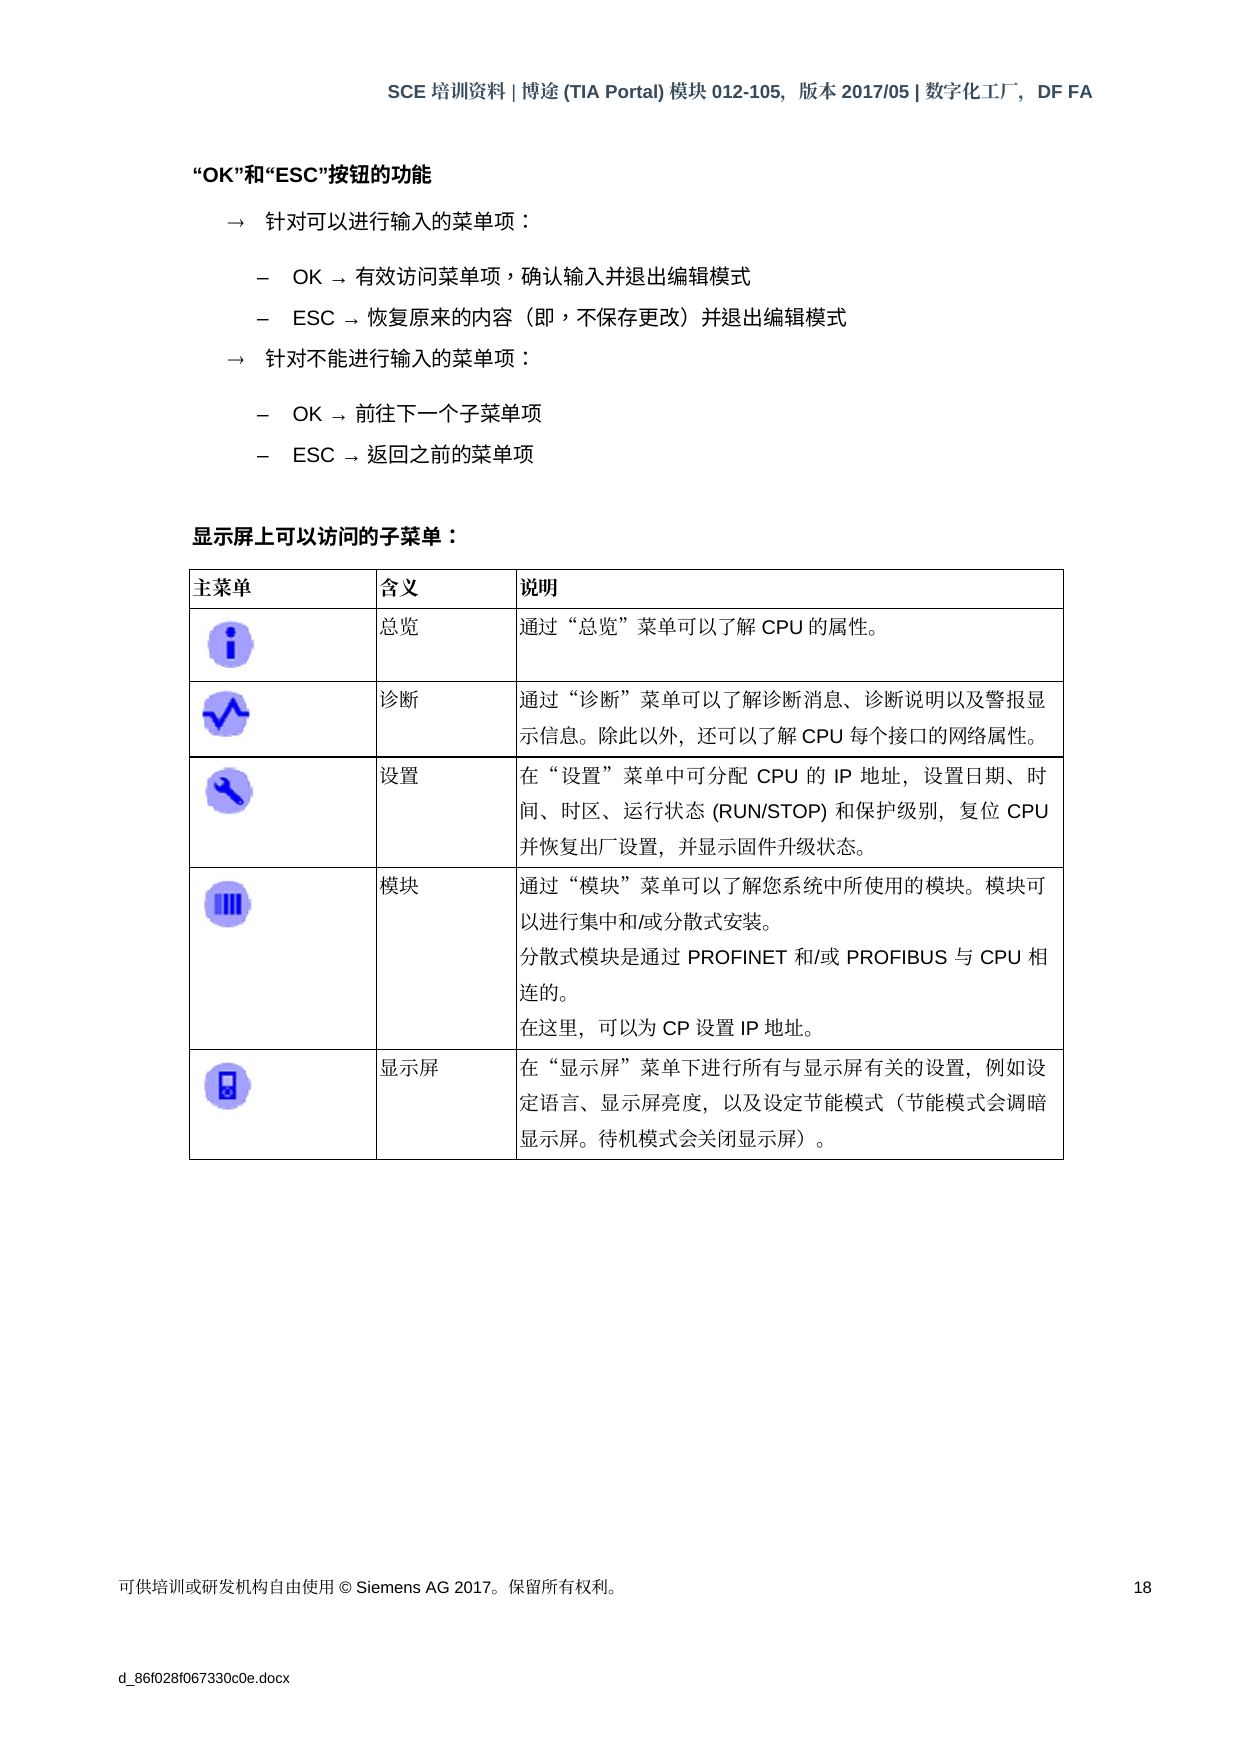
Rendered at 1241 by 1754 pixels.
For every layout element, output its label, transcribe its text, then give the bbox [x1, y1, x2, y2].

table_cell 模块 [377, 868, 516, 1048]
table_cell 总览 [377, 609, 516, 681]
table_cell 通过“模块”菜单可以了解您系统中所使用的模块。模块可以进行集中和/或分散式安装。 分散式模块是通过 PROFINET 和/或 PROFIBUS 与 CPU 相连的。 在这里，可以为 CP 设置 IP 地址。 [517, 868, 1063, 1048]
table_cell 在“显示屏”菜单下进行所有与显示屏有关的设置，例如设定语言、显示屏亮度，以及设定节能模式（节能模式会调暗显示屏。待机模式会关闭显示屏）。 [517, 1050, 1063, 1159]
text ESC → 返回之前的菜单项 [257, 440, 1092, 468]
table_header 主菜单 [190, 570, 376, 608]
text “OK”和“ESC”按钮的功能 [192, 160, 1092, 189]
table_cell [190, 758, 376, 867]
text OK → 前往下一个子菜单项 [257, 399, 1092, 427]
picture [199, 612, 265, 673]
text ESC → 恢复原来的内容（即，不保存更改）并退出编辑模式 [257, 303, 1092, 331]
table_cell 诊断 [377, 682, 516, 756]
picture [199, 870, 265, 942]
table_header 说明 [517, 570, 1063, 608]
picture [199, 760, 265, 821]
table_header 含义 [377, 570, 516, 608]
table_cell 在“设置”菜单中可分配 CPU 的 IP 地址，设置日期、时间、时区、运行状态 (RUN/STOP) 和保护级别，复位 CPU 并恢复出厂设置，并显示固件升级状态。 [517, 758, 1063, 867]
table_cell 通过“诊断”菜单可以了解诊断消息、诊断说明以及警报显示信息。除此以外，还可以了解 CPU 每个接口的网络属性。 [517, 682, 1063, 756]
text 针对不能进行输入的菜单项： [227, 344, 1092, 372]
text 显示屏上可以访问的子菜单： [192, 522, 1092, 550]
text OK → 有效访问菜单项，确认输入并退出编辑模式 [257, 262, 1092, 290]
picture [199, 685, 259, 748]
table_cell 显示屏 [377, 1050, 516, 1159]
table_cell 设置 [377, 758, 516, 867]
table_cell [190, 682, 376, 756]
text 针对可以进行输入的菜单项： [227, 207, 1092, 235]
table_cell [190, 609, 376, 681]
table_cell 通过“总览”菜单可以了解 CPU 的属性。 [517, 609, 1063, 681]
table_cell [190, 1050, 376, 1159]
picture [199, 1052, 263, 1124]
table_cell [190, 868, 376, 1048]
